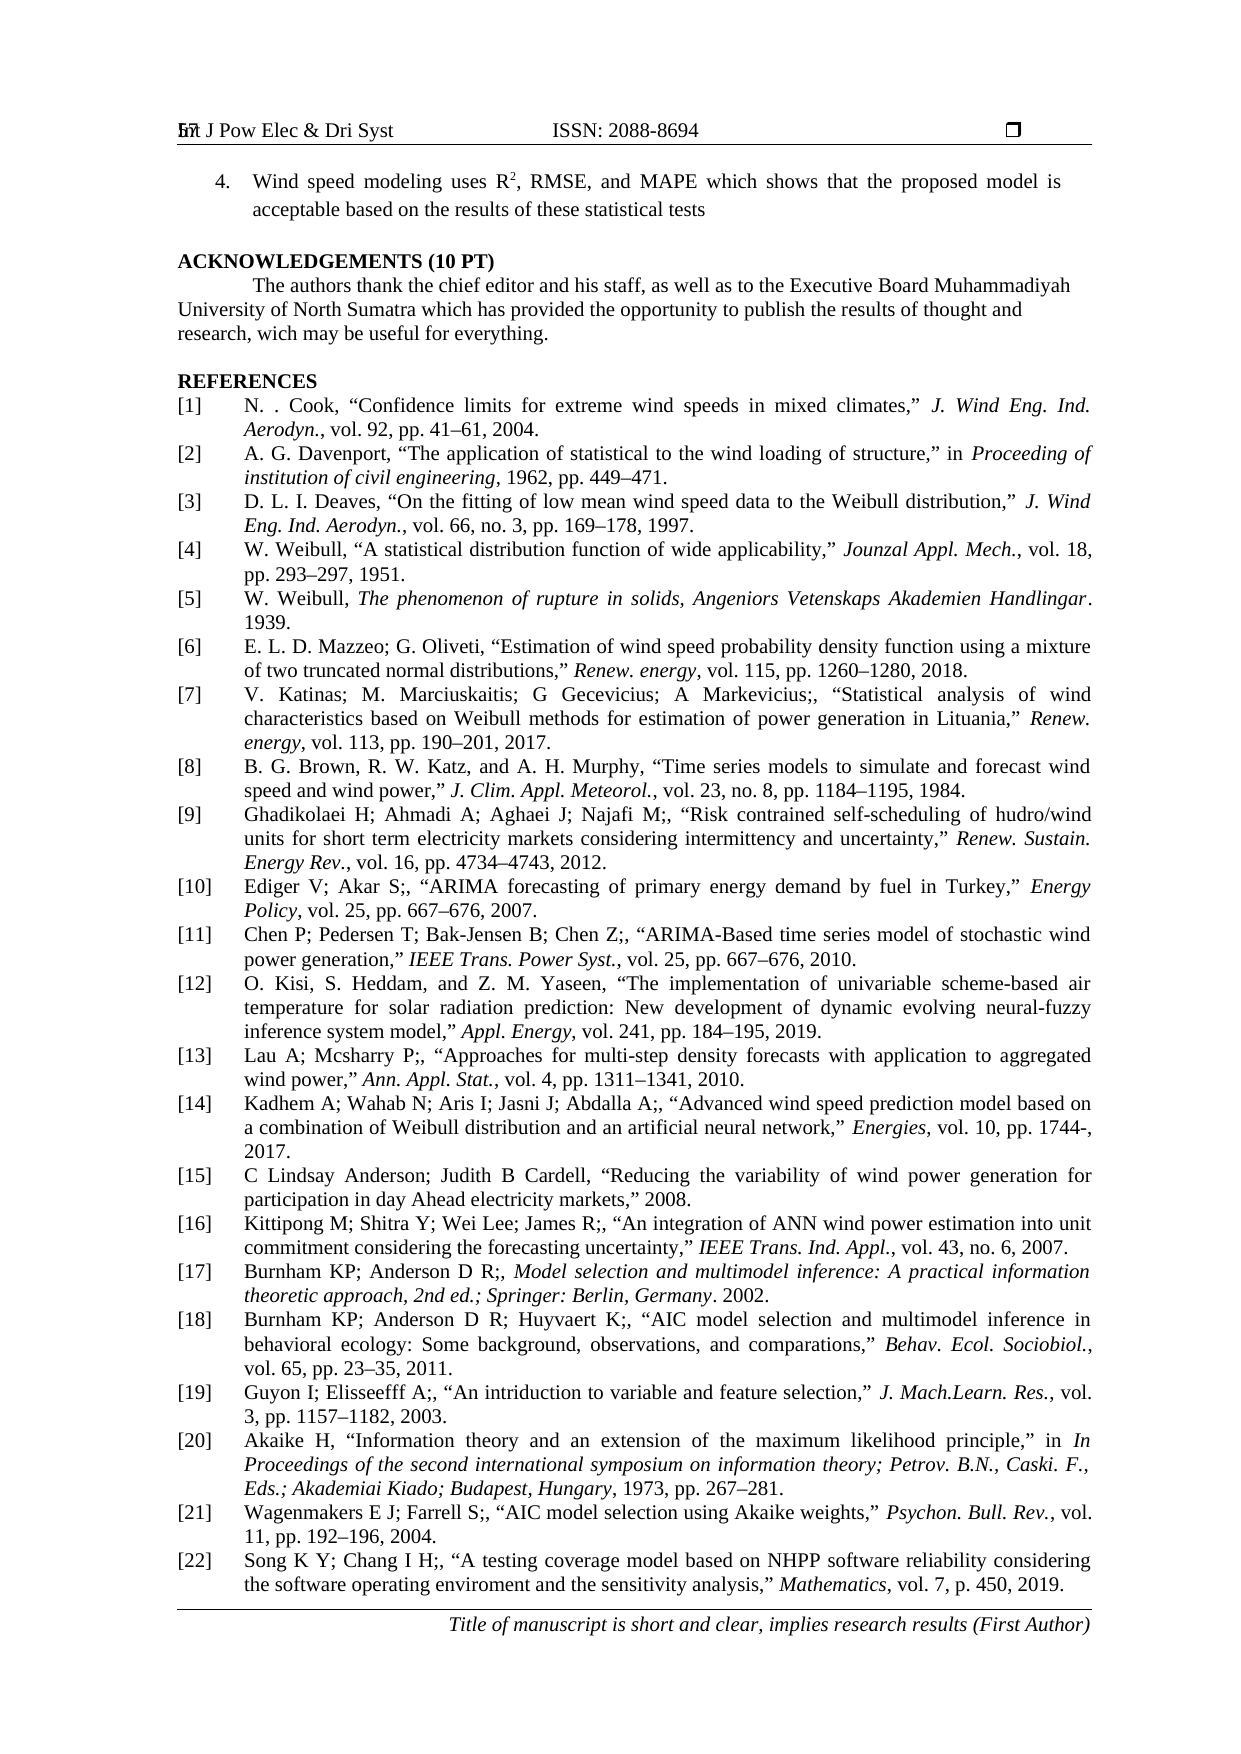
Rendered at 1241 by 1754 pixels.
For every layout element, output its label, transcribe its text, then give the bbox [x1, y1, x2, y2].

text [21] Wagenmakers E J; Farrell S;, “AIC model selection using Akaike weights,” Psychon. Bull. Rev., vol. 11, pp. 192–196, 2004. [177, 1500, 1092, 1548]
text [6] E. L. D. Mazzeo; G. Oliveti, “Estimation of wind speed probability density function using a mixture of two truncated normal distributions,” Renew. energy, vol. 115, pp. 1260–1280, 2018. [177, 634, 1092, 682]
list Wind speed modeling uses R2, RMSE, and MAPE which shows that the proposed model is acceptable based on the results of these statistical tests [215, 169, 1062, 221]
text [20] Akaike H, “Information theory and an extension of the maximum likelihood principle,” in In Proceedings of the second international symposium on information theory; Petrov. B.N., Caski. F., Eds.; Akademiai Kiado; Budapest, Hungary, 1973, pp. 267–281. [177, 1428, 1092, 1500]
text [15] C Lindsay Anderson; Judith B Cardell, “Reducing the variability of wind power generation for participation in day Ahead electricity markets,” 2008. [177, 1163, 1092, 1211]
text [12] O. Kisi, S. Heddam, and Z. M. Yaseen, “The implementation of univariable scheme-based air temperature for solar radiation prediction: New development of dynamic evolving neural-fuzzy inference system model,” Appl. Energy, vol. 241, pp. 184–195, 2019. [177, 971, 1092, 1043]
text [18] Burnham KP; Anderson D R; Huyvaert K;, “AIC model selection and multimodel inference in behavioral ecology: Some background, observations, and comparations,” Behav. Ecol. Sociobiol., vol. 65, pp. 23–35, 2011. [177, 1307, 1092, 1379]
text REFERENCES [177, 369, 1092, 393]
text [7] V. Katinas; M. Marciuskaitis; G Gecevicius; A Markevicius;, “Statistical analysis of wind characteristics based on Weibull methods for estimation of power generation in Lituania,” Renew. energy, vol. 113, pp. 190–201, 2017. [177, 682, 1092, 754]
text [9] Ghadikolaei H; Ahmadi A; Aghaei J; Najafi M;, “Risk contrained self-scheduling of hudro/wind units for short term electricity markets considering intermittency and uncertainty,” Renew. Sustain. Energy Rev., vol. 16, pp. 4734–4743, 2012. [177, 802, 1092, 874]
text The authors thank the chief editor and his staff, as well as to the Executive Board Muhammadiyah University of North Sumatra which has provided the opportunity to publish the results of thought and research, wich may be useful for everything. [177, 273, 1092, 345]
text [13] Lau A; Mcsharry P;, “Approaches for multi-step density forecasts with application to aggregated wind power,” Ann. Appl. Stat., vol. 4, pp. 1311–1341, 2010. [177, 1043, 1092, 1091]
text [4] W. Weibull, “A statistical distribution function of wide applicability,” Jounzal Appl. Mech., vol. 18, pp. 293–297, 1951. [177, 537, 1092, 586]
text [2] A. G. Davenport, “The application of statistical to the wind loading of structure,” in Proceeding of institution of civil engineering, 1962, pp. 449–471. [177, 441, 1092, 489]
text [5] W. Weibull, The phenomenon of rupture in solids, Angeniors Vetenskaps Akademien Handlingar. 1939. [177, 586, 1092, 634]
text ACKNOWLEDGEMENTS (10 PT) [177, 249, 1092, 273]
text [11] Chen P; Pedersen T; Bak-Jensen B; Chen Z;, “ARIMA-Based time series model of stochastic wind power generation,” IEEE Trans. Power Syst., vol. 25, pp. 667–676, 2010. [177, 922, 1092, 971]
text [22] Song K Y; Chang I H;, “A testing coverage model based on NHPP software reliability considering the software operating enviroment and the sensitivity analysis,” Mathematics, vol. 7, p. 450, 2019. [177, 1548, 1092, 1596]
text [3] D. L. I. Deaves, “On the fitting of low mean wind speed data to the Weibull distribution,” J. Wind Eng. Ind. Aerodyn., vol. 66, no. 3, pp. 169–178, 1997. [177, 489, 1092, 537]
text [14] Kadhem A; Wahab N; Aris I; Jasni J; Abdalla A;, “Advanced wind speed prediction model based on a combination of Weibull distribution and an artificial neural network,” Energies, vol. 10, pp. 1744-, 2017. [177, 1091, 1092, 1163]
text [1] N. . Cook, “Confidence limits for extreme wind speeds in mixed climates,” J. Wind Eng. Ind. Aerodyn., vol. 92, pp. 41–61, 2004. [177, 393, 1092, 441]
text [10] Ediger V; Akar S;, “ARIMA forecasting of primary energy demand by fuel in Turkey,” Energy Policy, vol. 25, pp. 667–676, 2007. [177, 874, 1092, 922]
text [8] B. G. Brown, R. W. Katz, and A. H. Murphy, “Time series models to simulate and forecast wind speed and wind power,” J. Clim. Appl. Meteorol., vol. 23, no. 8, pp. 1184–1195, 1984. [177, 754, 1092, 802]
text [17] Burnham KP; Anderson D R;, Model selection and multimodel inference: A practical information theoretic approach, 2nd ed.; Springer: Berlin, Germany. 2002. [177, 1259, 1092, 1307]
text [16] Kittipong M; Shitra Y; Wei Lee; James R;, “An integration of ANN wind power estimation into unit commitment considering the forecasting uncertainty,” IEEE Trans. Ind. Appl., vol. 43, no. 6, 2007. [177, 1211, 1092, 1259]
text [19] Guyon I; Elisseefff A;, “An intriduction to variable and feature selection,” J. Mach.Learn. Res., vol. 3, pp. 1157–1182, 2003. [177, 1379, 1092, 1428]
